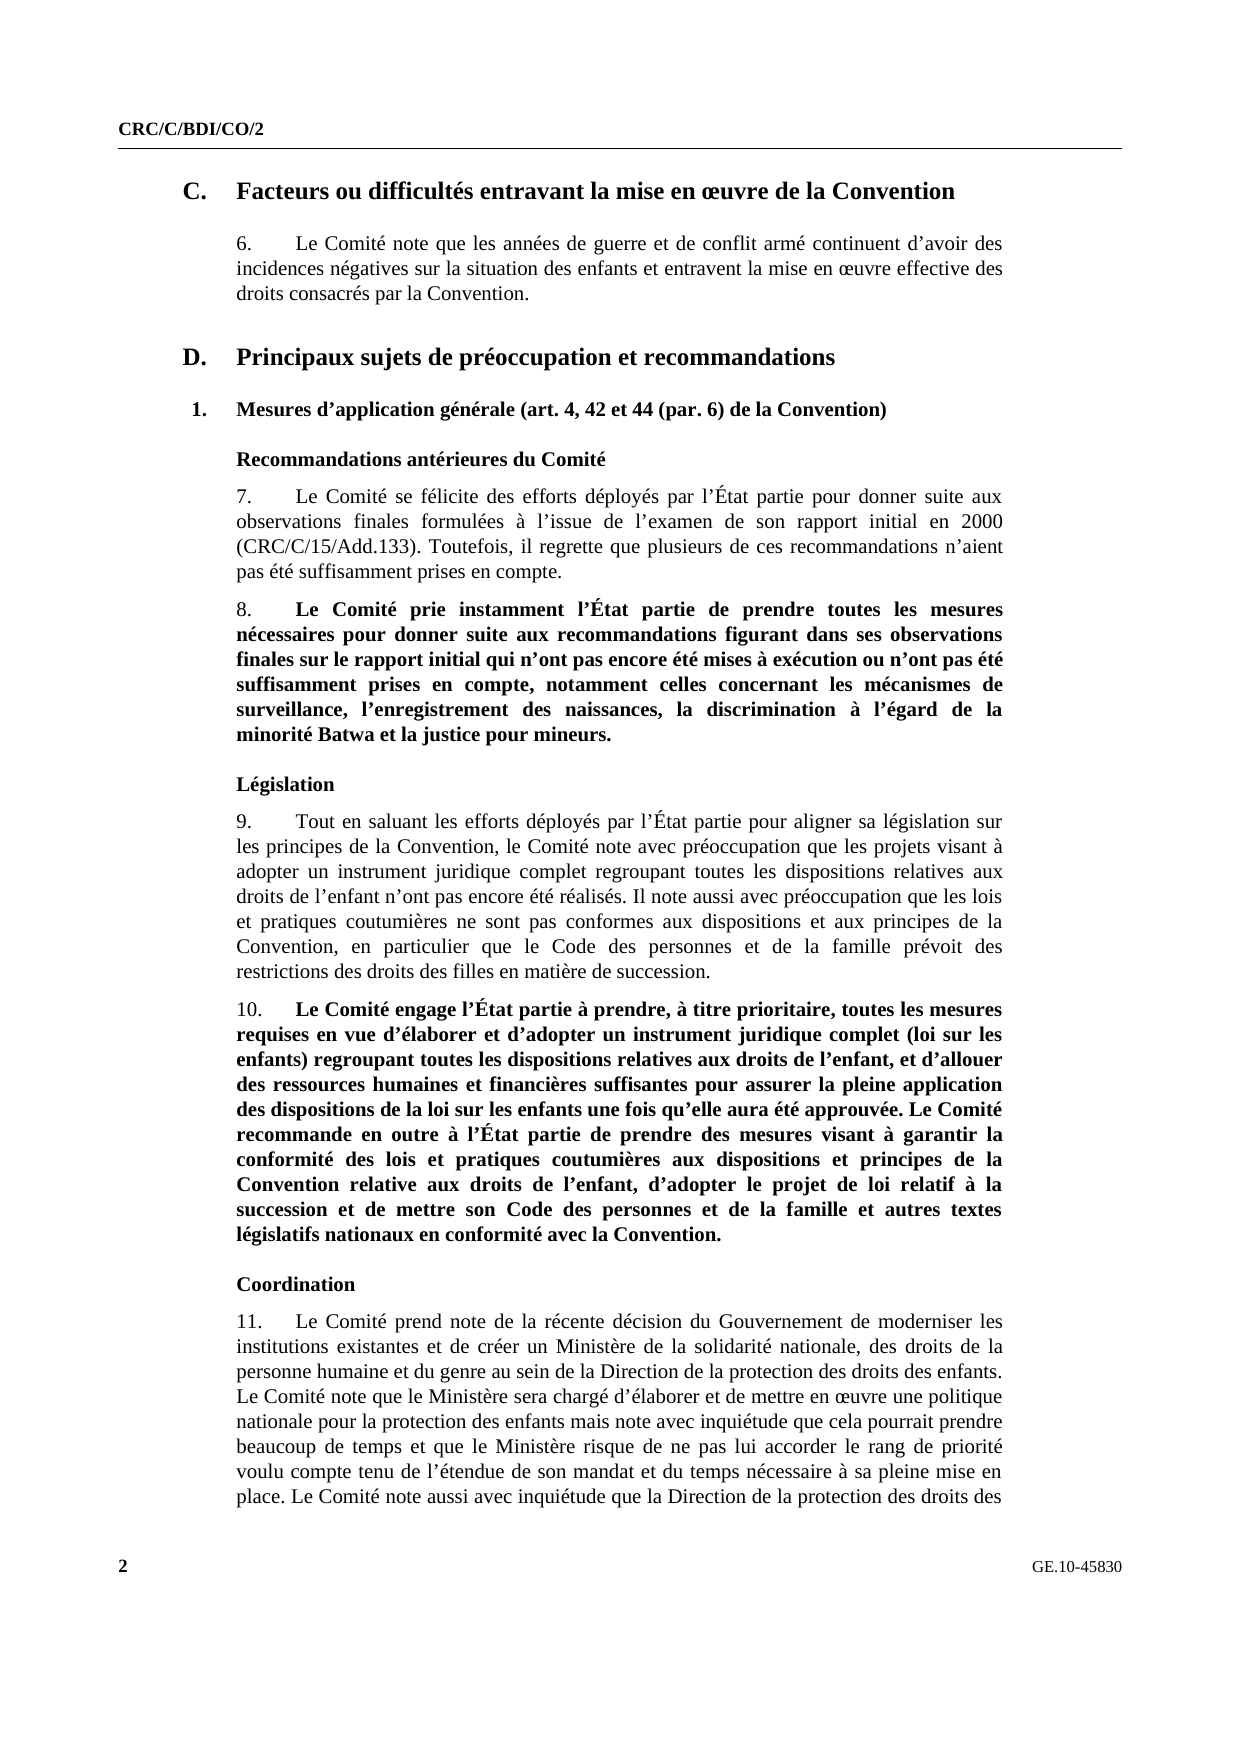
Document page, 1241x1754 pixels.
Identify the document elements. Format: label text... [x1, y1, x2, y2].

text 7. Le Comité se félicite des efforts déployés par l’État partie pour donner suite aux observations finales formulées à l’issue de l’examen de son rapport initial en 2000 (CRC/C/15/Add.133). Toutefois, il regrette que plusieurs de ces recommandations n’aient pas été suffisamment prises en compte. [236, 483, 1004, 583]
text Recommandations antérieures du Comité [118, 446, 1004, 471]
text C. Facteurs ou difficultés entravant la mise en œuvre de la Convention [118, 177, 1004, 205]
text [236, 1308, 1004, 1508]
text Législation [118, 771, 1004, 796]
text 9. Tout en saluant les efforts déployés par l’État partie pour aligner sa législation sur les principes de la Convention, le Comité note avec préoccupation que les projets visant à adopter un instrument juridique complet regroupant toutes les dispositions relatives aux droits de l’enfant n’ont pas encore été réalisés. Il note aussi avec préoccupation que les lois et pratiques coutumières ne sont pas conformes aux dispositions et aux principes de la Convention, en particulier que le Code des personnes et de la famille prévoit des restrictions des droits des filles en matière de succession. [236, 808, 1004, 983]
text D. Principaux sujets de préoccupation et recommandations [118, 343, 1004, 371]
text 8. Le Comité prie instamment l’État partie de prendre toutes les mesures nécessaires pour donner suite aux recommandations figurant dans ses observations finales sur le rapport initial qui n’ont pas encore été mises à exécution ou n’ont pas été suffisamment prises en compte, notamment celles concernant les mécanismes de surveillance, l’enregistrement des naissances, la discrimination à l’égard de la minorité Batwa et la justice pour mineurs. [236, 596, 1004, 746]
text Coordination [118, 1271, 1004, 1296]
text 6. Le Comité note que les années de guerre et de conflit armé continuent d’avoir des incidences négatives sur la situation des enfants et entravent la mise en œuvre effective des droits consacrés par la Convention. [236, 230, 1004, 305]
text 10. Le Comité engage l’État partie à prendre, à titre prioritaire, toutes les mesures requises en vue d’élaborer et d’adopter un instrument juridique complet (loi sur les enfants) regroupant toutes les dispositions relatives aux droits de l’enfant, et d’allouer des ressources humaines et financières suffisantes pour assurer la pleine application des dispositions de la loi sur les enfants une fois qu’elle aura été approuvée. Le Comité recommande en outre à l’État partie de prendre des mesures visant à garantir la conformité des lois et pratiques coutumières aux dispositions et principes de la Convention relative aux droits de l’enfant, d’adopter le projet de loi relatif à la succession et de mettre son Code des personnes et de la famille et autres textes législatifs nationaux en conformité avec la Convention. [236, 996, 1004, 1246]
text 1. Mesures d’application générale (art. 4, 42 et 44 (par. 6) de la Convention) [118, 396, 1004, 421]
